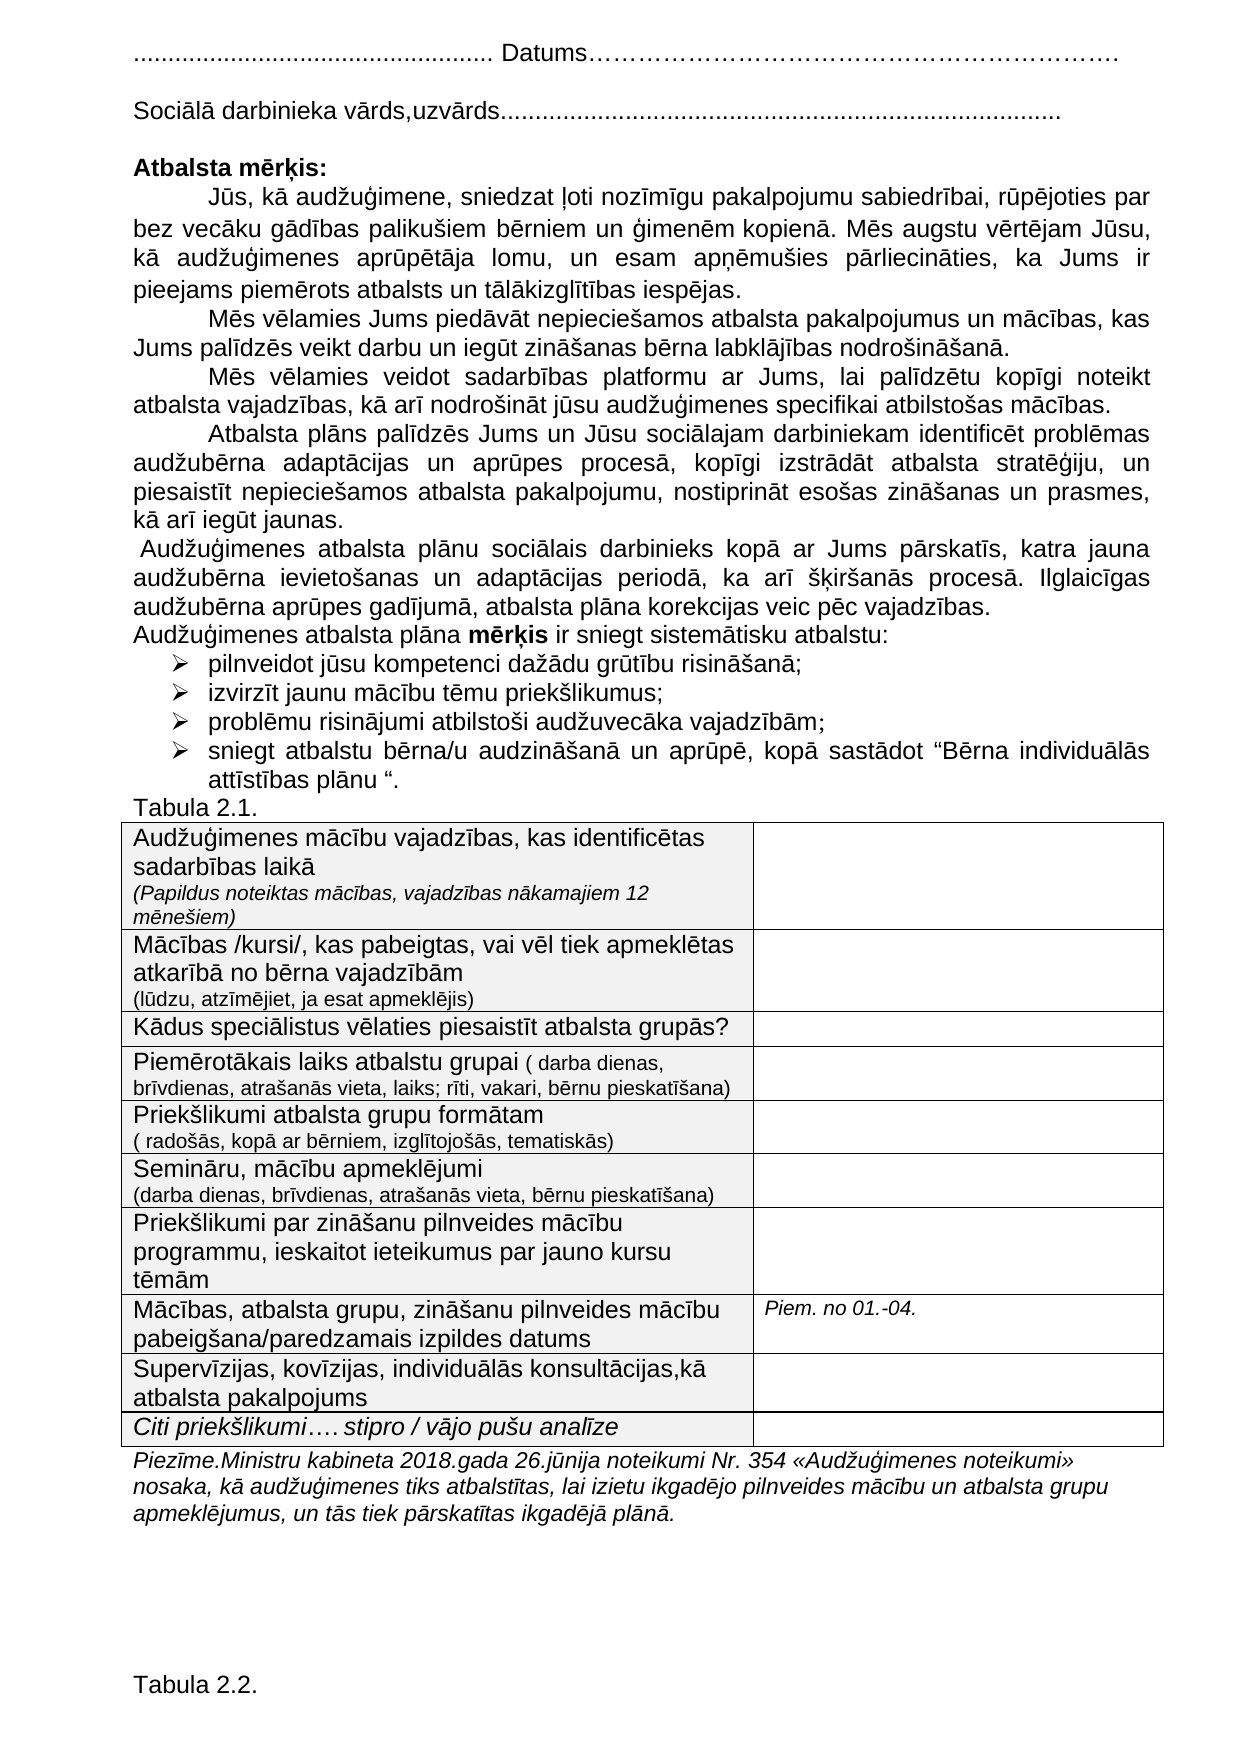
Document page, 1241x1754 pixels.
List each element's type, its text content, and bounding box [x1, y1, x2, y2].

table_cell Mācības /kursi/, kas pabeigtas, vai vēl tiek apmeklētas atkarībā no bērna vajadzībām (lūdzu, atzīmējiet, ja esat apmeklējis) [122, 930, 753, 1011]
table_cell Mācības, atbalsta grupu, zināšanu pilnveides mācību pabeigšana/paredzamais izpildes datums [122, 1295, 753, 1353]
text Mēs vēlamies Jums piedāvāt nepieciešamos atbalsta pakalpojumus un mācības, kas Jums palīdzēs veikt darbu un iegūt zināšanas bērna labklājības nodrošināšanā. [133, 304, 1152, 362]
text Tabula 2.2. [133, 1670, 1152, 1698]
table_cell Supervīzijas, kovīzijas, individuālās konsultācijas,kā atbalsta pakalpojums [122, 1354, 753, 1411]
text Jūs, kā audžuģimene, sniedzat ļoti nozīmīgu pakalpojumu sabiedrībai, rūpējoties par bez vecāku gādības palikušiem bērniem un ģimenēm kopienā. Mēs augstu vērtējam Jūsu, kā audžuģimenes aprūpētāja lomu, un esam apņēmušies pārliecināties, ka Jums ir pieejams piemērots atbalsts un tālākizglītības iespējas. [133, 182, 1152, 304]
table_cell Priekšlikumi atbalsta grupu formātam ( radošās, kopā ar bērniem, izglītojošās, tematiskās) [122, 1101, 753, 1153]
table_cell [754, 1413, 1163, 1446]
text Atbalsta plāns palīdzēs Jums un Jūsu sociālajam darbiniekam identificēt problēmas audžubērna adaptācijas un aprūpes procesā, kopīgi izstrādāt atbalsta stratēģiju, un piesaistīt nepieciešamos atbalsta pakalpojumu, nostiprināt esošas zināšanas un prasmes, kā arī iegūt jaunas. [133, 419, 1152, 534]
text Piezīme.Ministru kabineta 2018.gada 26.jūnija noteikumi Nr. 354 «Audžuģimenes noteikumi» nosaka, kā audžuģimenes tiks atbalstītas, lai izietu ikgadējo pilnveides mācību un atbalsta grupu apmeklējumus, un tās tiek pārskatītas ikgadējā plānā. [133, 1447, 1152, 1526]
text Audžuģimenes atbalsta plāna mērķis ir sniegt sistemātisku atbalstu: [133, 621, 1152, 649]
table_cell Piemērotākais laiks atbalstu grupai ( darba dienas, brīvdienas, atrašanās vieta, laiks; rīti, vakari, bērnu pieskatīšana) [122, 1047, 753, 1099]
table_cell Semināru, mācību apmeklējumi (darba dienas, brīvdienas, atrašanās vieta, bērnu pieskatīšana) [122, 1154, 753, 1207]
text Sociālā darbinieka vārds,uzvārds................................................................................. [133, 96, 1152, 124]
table_cell [754, 1101, 1163, 1153]
table_cell [754, 1154, 1163, 1207]
table_cell [754, 1208, 1163, 1294]
table_header [754, 823, 1163, 929]
text Tabula 2.1. [133, 793, 1152, 822]
table_cell [754, 930, 1163, 1011]
list pilnveidot jūsu kompetenci dažādu grūtību risināšanā; [170, 649, 1152, 678]
table_cell [754, 1012, 1163, 1046]
text Mēs vēlamies veidot sadarbības platformu ar Jums, lai palīdzētu kopīgi noteikt atbalsta vajadzības, kā arī nodrošināt jūsu audžuģimenes specifikai atbilstošas mācības. [133, 362, 1152, 419]
text Audžuģimenes atbalsta plānu sociālais darbinieks kopā ar Jums pārskatīs, katra jauna audžubērna ievietošanas un adaptācijas periodā, ka arī šķiršanās procesā. Ilglaicīgas audžubērna aprūpes gadījumā, atbalsta plāna korekcijas veic pēc vajadzības. [133, 534, 1152, 621]
table_header Audžuģimenes mācību vajadzības, kas identificētas sadarbības laikā (Papildus noteiktas mācības, vajadzības nākamajiem 12 mēnešiem) [122, 823, 753, 929]
text Atbalsta mērķis: [133, 153, 1152, 182]
list problēmu risinājumi atbilstoši audžuvecāka vajadzībām; [170, 707, 1152, 736]
table_cell Piem. no 01.-04. [754, 1295, 1163, 1353]
list sniegt atbalstu bērna/u audzināšanā un aprūpē, kopā sastādot “Bērna individuālās attīstības plānu “. [170, 736, 1152, 793]
table_cell Citi priekšlikumi…. stipro / vājo pušu analīze [122, 1413, 753, 1446]
table_cell Kādus speciālistus vēlaties piesaistīt atbalsta grupās? [122, 1012, 753, 1046]
table_cell [754, 1047, 1163, 1099]
table_cell [754, 1354, 1163, 1411]
table_cell Priekšlikumi par zināšanu pilnveides mācību programmu, ieskaitot ieteikumus par jauno kursu tēmām [122, 1208, 753, 1294]
list izvirzīt jaunu mācību tēmu priekšlikumus; [170, 678, 1152, 707]
text .................................................... Datums………………………………………………………. [133, 34, 1152, 67]
